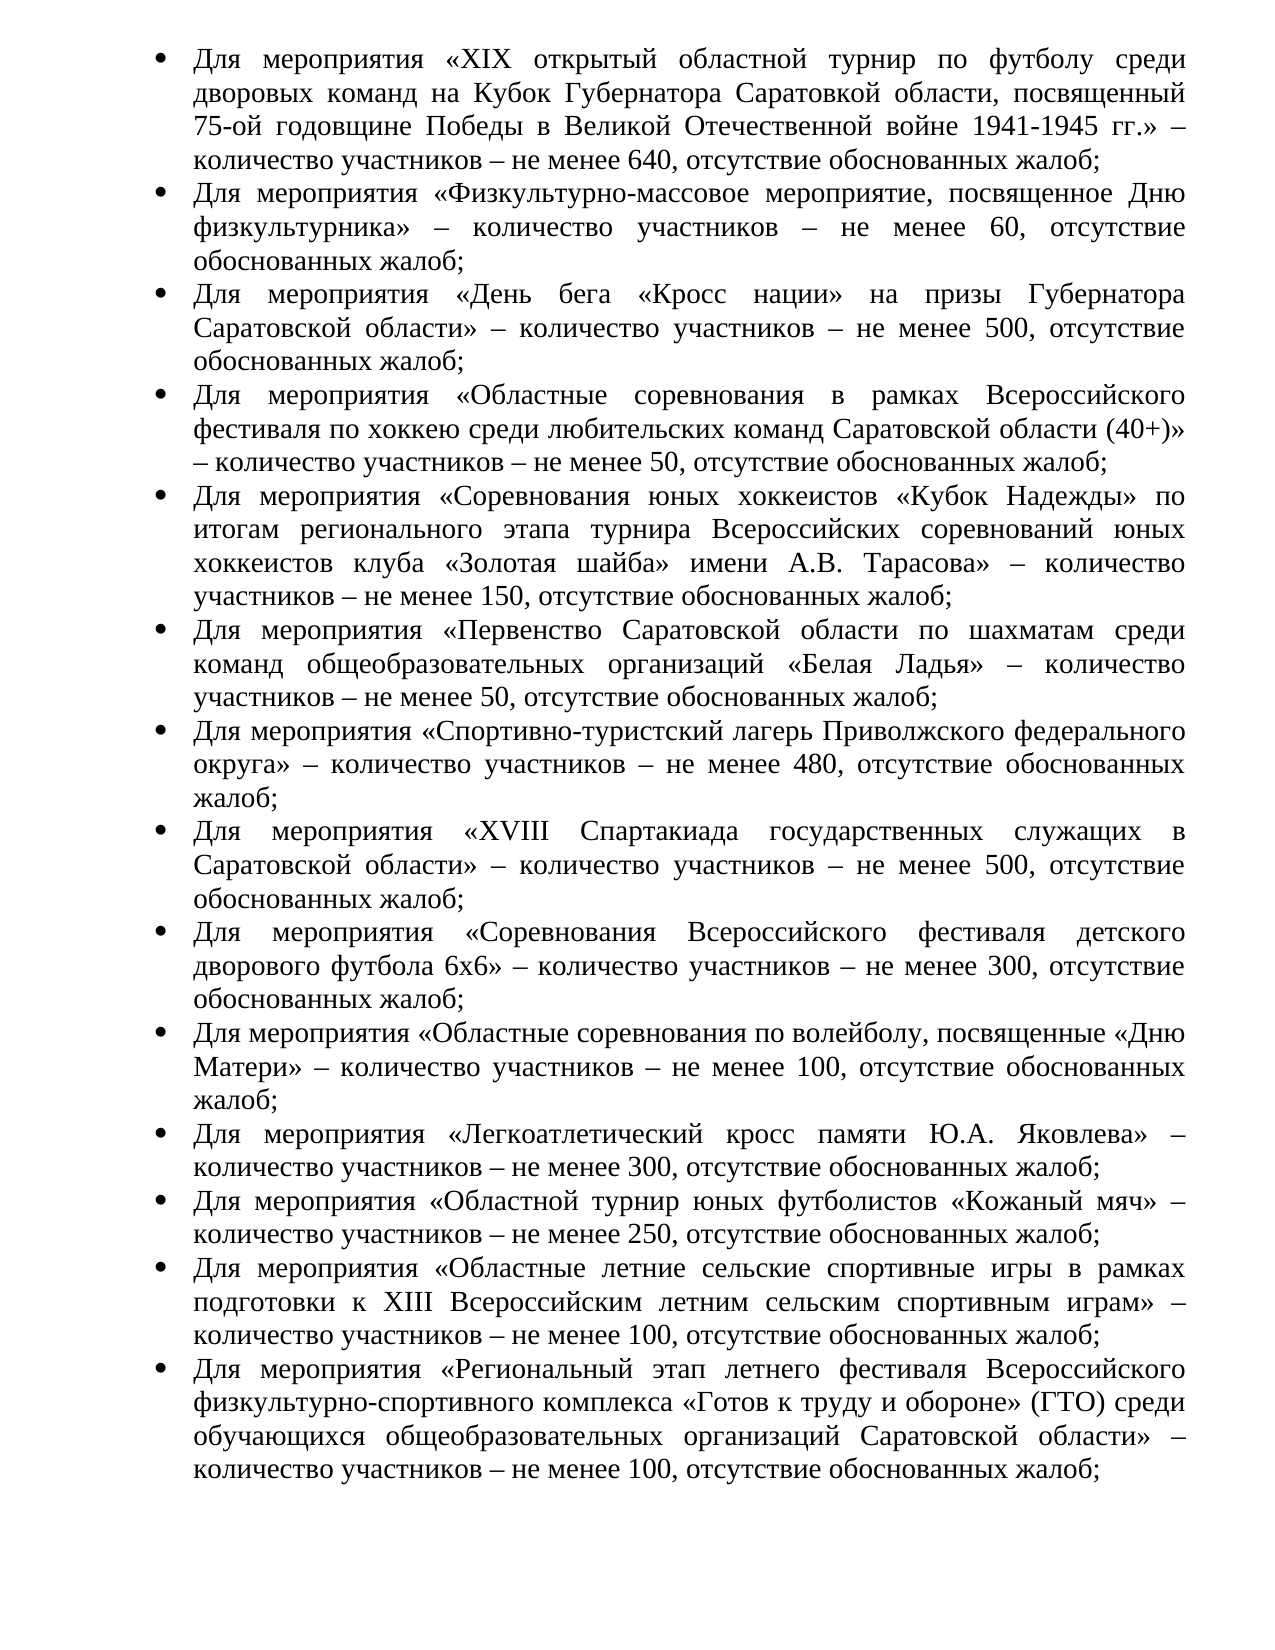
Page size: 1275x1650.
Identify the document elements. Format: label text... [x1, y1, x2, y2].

list Для мероприятия «Областные соревнования в рамках Всероссийского фестиваля по хоккею среди любительских команд Саратовской области (40+)» – количество участников – не менее 50, отсутствие обоснованных жалоб; [156, 377, 1186, 478]
list Для мероприятия «Областные летние сельские спортивные игры в рамках подготовки к XIII Всероссийским летним сельским спортивным играм» – количество участников – не менее 100, отсутствие обоснованных жалоб; [156, 1250, 1186, 1351]
list Для мероприятия «День бега «Кросс нации» на призы Губернатора Саратовской области» – количество участников – не менее 500, отсутствие обоснованных жалоб; [156, 276, 1186, 377]
list Для мероприятия «Областной турнир юных футболистов «Кожаный мяч» – количество участников – не менее 250, отсутствие обоснованных жалоб; [156, 1183, 1186, 1250]
list Для мероприятия «Областные соревнования по волейболу, посвященные «Дню Матери» – количество участников – не менее 100, отсутствие обоснованных жалоб; [156, 1015, 1186, 1116]
list Для мероприятия «Спортивно-туристский лагерь Приволжского федерального округа» – количество участников – не менее 480, отсутствие обоснованных жалоб; [156, 713, 1186, 813]
list Для мероприятия «Легкоатлетический кросс памяти Ю.А. Яковлева» – количество участников – не менее 300, отсутствие обоснованных жалоб; [156, 1116, 1186, 1183]
list Для мероприятия «Соревнования Всероссийского фестиваля детского дворового футбола 6х6» – количество участников – не менее 300, отсутствие обоснованных жалоб; [156, 914, 1186, 1015]
list Для мероприятия «Первенство Саратовской области по шахматам среди команд общеобразовательных организаций «Белая Ладья» – количество участников – не менее 50, отсутствие обоснованных жалоб; [156, 612, 1186, 713]
list Для мероприятия «Региональный этап летнего фестиваля Всероссийского физкультурно-спортивного комплекса «Готов к труду и обороне» (ГТО) среди обучающихся общеобразовательных организаций Саратовской области» – количество участников – не менее 100, отсутствие обоснованных жалоб; [156, 1351, 1186, 1485]
list Для мероприятия «Физкультурно-массовое мероприятие, посвященное Дню физкультурника» – количество участников – не менее 60, отсутствие обоснованных жалоб; [156, 176, 1186, 276]
list Для мероприятия «XVIII Спартакиада государственных служащих в Саратовской области» – количество участников – не менее 500, отсутствие обоснованных жалоб; [156, 813, 1186, 914]
list Для мероприятия «XIX открытый областной турнир по футболу среди дворовых команд на Кубок Губернатора Саратовкой области, посвященный 75-ой годовщине Победы в Великой Отечественной войне 1941-1945 гг.» – количество участников – не менее 640, отсутствие обоснованных жалоб; [156, 41, 1186, 176]
list Для мероприятия «Соревнования юных хоккеистов «Кубок Надежды» по итогам регионального этапа турнира Всероссийских соревнований юных хоккеистов клуба «Золотая шайба» имени А.В. Тарасова» – количество участников – не менее 150, отсутствие обоснованных жалоб; [156, 478, 1186, 612]
